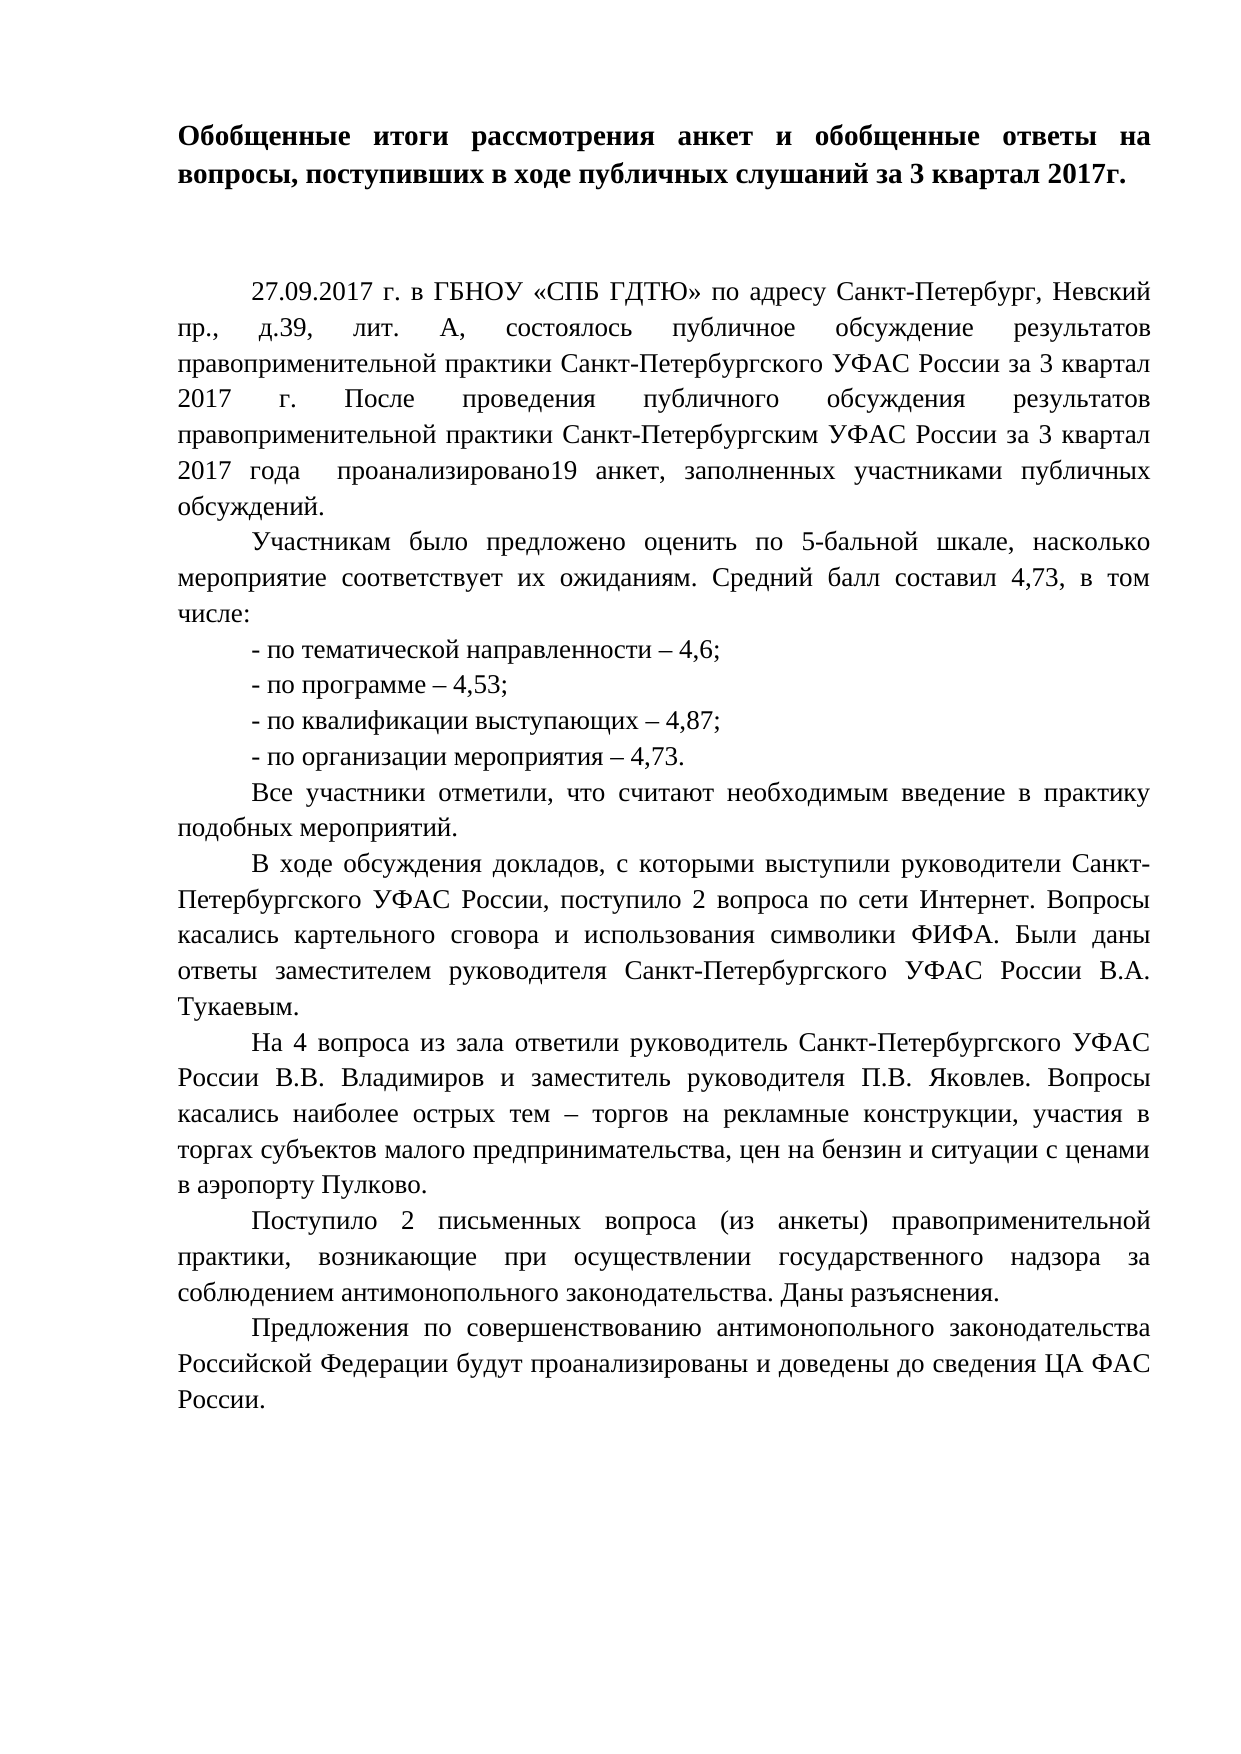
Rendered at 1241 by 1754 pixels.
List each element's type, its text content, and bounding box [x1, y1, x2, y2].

text На 4 вопроса из зала ответили руководитель Санкт-Петербургского УФАС России В.В. Владимиров и заместитель руководителя П.В. Яковлев. Вопросы касались наиболее острых тем – торгов на рекламные конструкции, участия в торгах субъектов малого предпринимательства, цен на бензин и ситуации с ценами в аэропорту Пулково. [177, 1026, 1152, 1200]
text Поступило 2 письменных вопроса (из анкеты) правоприменительной практики, возникающие при осуществлении государственного надзора за соблюдением антимонопольного законодательства. Даны разъяснения. [177, 1204, 1152, 1307]
text Все участники отметили, что считают необходимым введение в практику подобных мероприятий. [177, 776, 1152, 842]
text - по программе – 4,53; [177, 668, 1152, 699]
text - по тематической направленности – 4,6; [177, 633, 1152, 664]
text 27.09.2017 г. в ГБНОУ «СПБ ГДТЮ» по адресу Санкт-Петербург, Невский пр., д.39, лит. А, состоялось публичное обсуждение результатов правоприменительной практики Санкт-Петербургского УФАС России за 3 квартал 2017 г. После проведения публичного обсуждения результатов правоприменительной практики Санкт-Петербургским УФАС России за 3 квартал 2017 года проанализировано19 анкет, заполненных участниками публичных обсуждений. [177, 275, 1152, 521]
text - по квалификации выступающих – 4,87; [177, 704, 1152, 735]
text В ходе обсуждения докладов, с которыми выступили руководители Санкт-Петербургского УФАС России, поступило 2 вопроса по сети Интернет. Вопросы касались картельного сговора и использования символики ФИФА. Были даны ответы заместителем руководителя Санкт-Петербургского УФАС России В.А. Тукаевым. [177, 847, 1152, 1021]
text - по организации мероприятия – 4,73. [177, 740, 1152, 771]
text Предложения по совершенствованию антимонопольного законодательства Российской Федерации будут проанализированы и доведены до сведения ЦА ФАС России. [177, 1312, 1152, 1414]
text Обобщенные итоги рассмотрения анкет и обобщенные ответы на вопросы, поступивших в ходе публичных слушаний за 3 квартал 2017г. [177, 118, 1152, 190]
text Участникам было предложено оценить по 5-бальной шкале, насколько мероприятие соответствует их ожиданиям. Средний балл составил 4,73, в том числе: [177, 526, 1152, 628]
